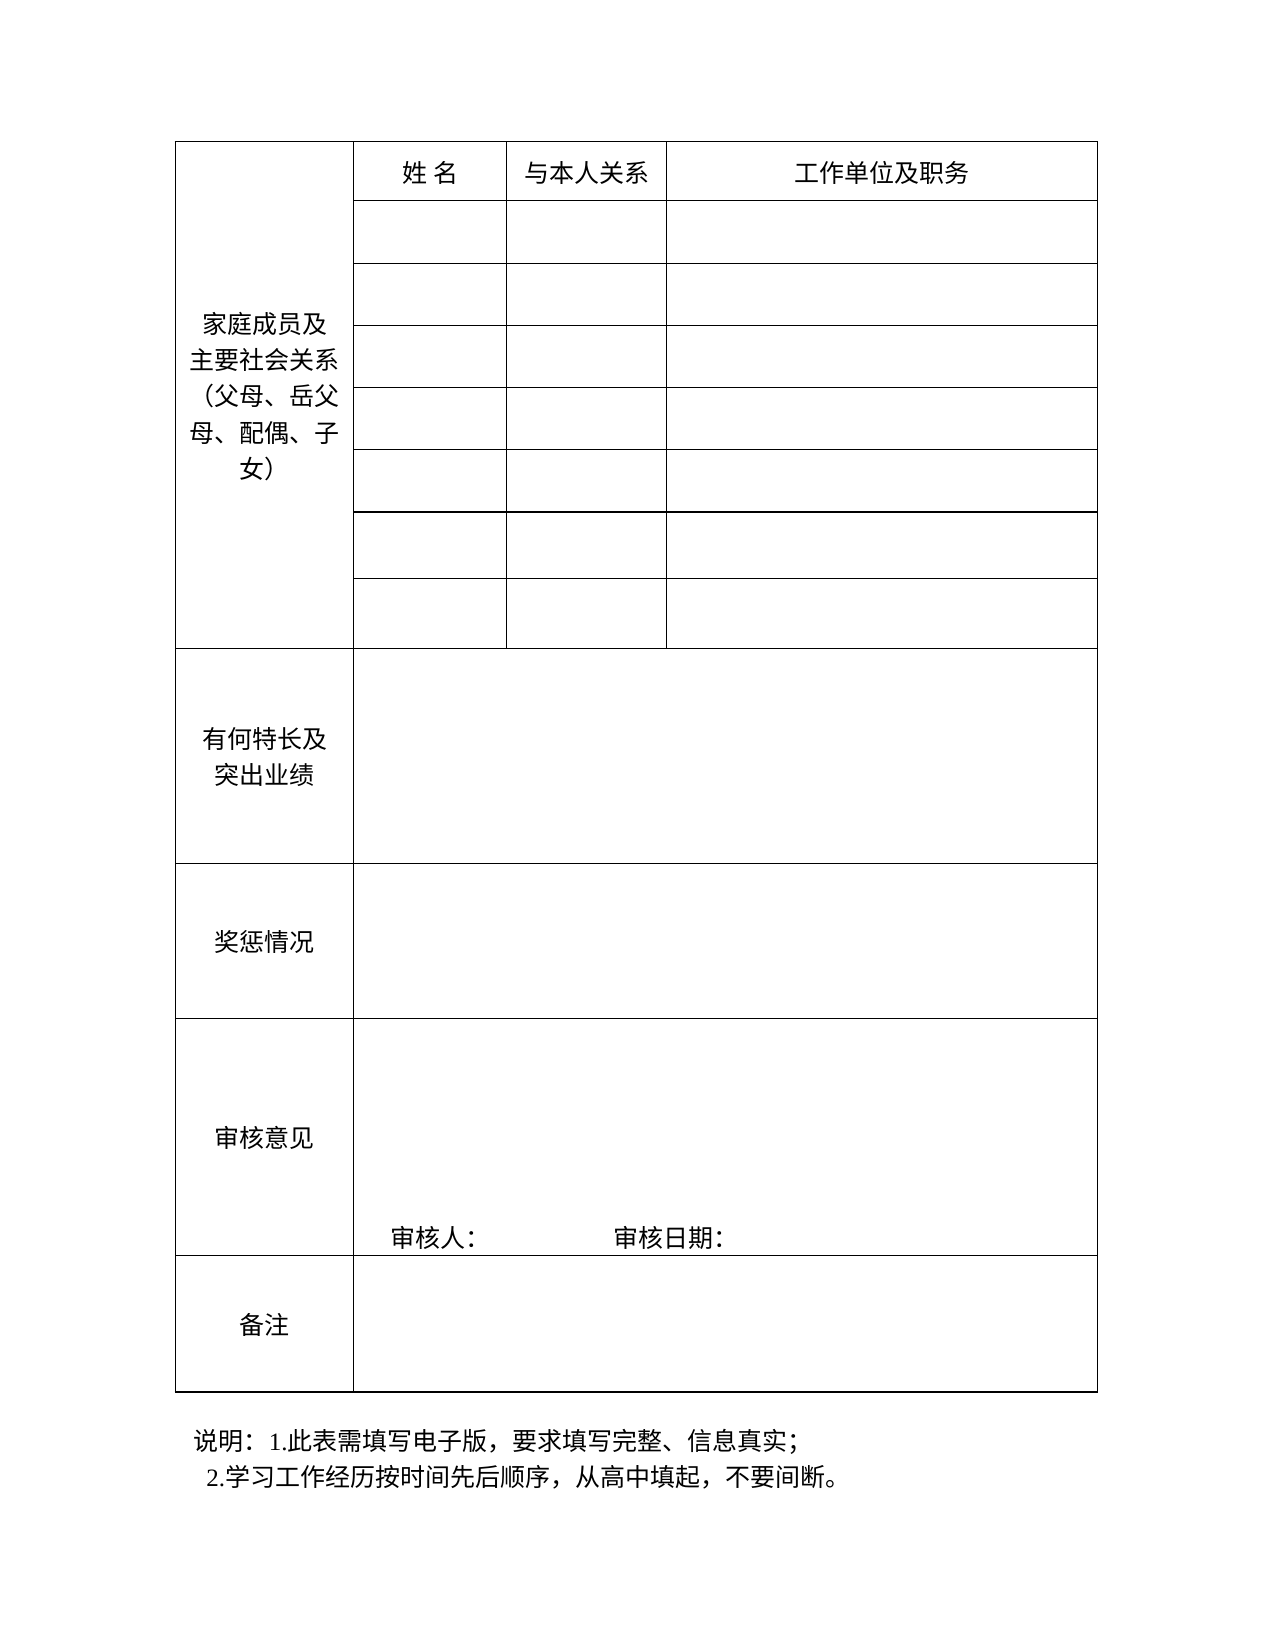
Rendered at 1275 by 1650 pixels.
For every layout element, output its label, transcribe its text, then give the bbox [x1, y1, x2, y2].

table_cell 工作单位及职务 [667, 142, 1097, 200]
table_cell [507, 450, 666, 511]
table_cell 备注 [176, 1256, 353, 1391]
table_cell [354, 579, 506, 648]
table_cell [507, 326, 666, 387]
table_cell 审核人： 审核日期： [354, 1019, 1097, 1255]
table_cell [354, 326, 506, 387]
text 说明：1.此表需填写电子版，要求填写完整、信息真实； [144, 1421, 1129, 1457]
table_cell [667, 388, 1097, 449]
table_cell [667, 201, 1097, 263]
table_cell [507, 513, 666, 578]
table_cell [507, 264, 666, 325]
table_cell [354, 388, 506, 449]
table_cell [354, 864, 1097, 1018]
table_cell [667, 326, 1097, 387]
text 2.学习工作经历按时间先后顺序，从高中填起，不要间断。 [144, 1457, 1129, 1494]
table_cell [667, 513, 1097, 578]
table_cell [667, 579, 1097, 648]
table_cell 奖惩情况 [176, 864, 353, 1018]
table_cell 姓 名 [354, 142, 506, 200]
table_cell 与本人关系 [507, 142, 666, 200]
table_cell 家庭成员及 主要社会关系（父母、岳父母、配偶、子女） [176, 142, 353, 648]
table_cell [354, 450, 506, 511]
table_cell 审核意见 [176, 1019, 353, 1255]
table_cell [354, 513, 506, 578]
table_cell [354, 1256, 1097, 1391]
table_cell [507, 388, 666, 449]
table_cell [667, 450, 1097, 511]
table_cell [507, 201, 666, 263]
table_cell [507, 579, 666, 648]
table_cell [354, 264, 506, 325]
table_cell [354, 201, 506, 263]
table_cell [354, 649, 1097, 862]
table_cell [667, 264, 1097, 325]
table_cell 有何特长及 突出业绩 [176, 649, 353, 862]
